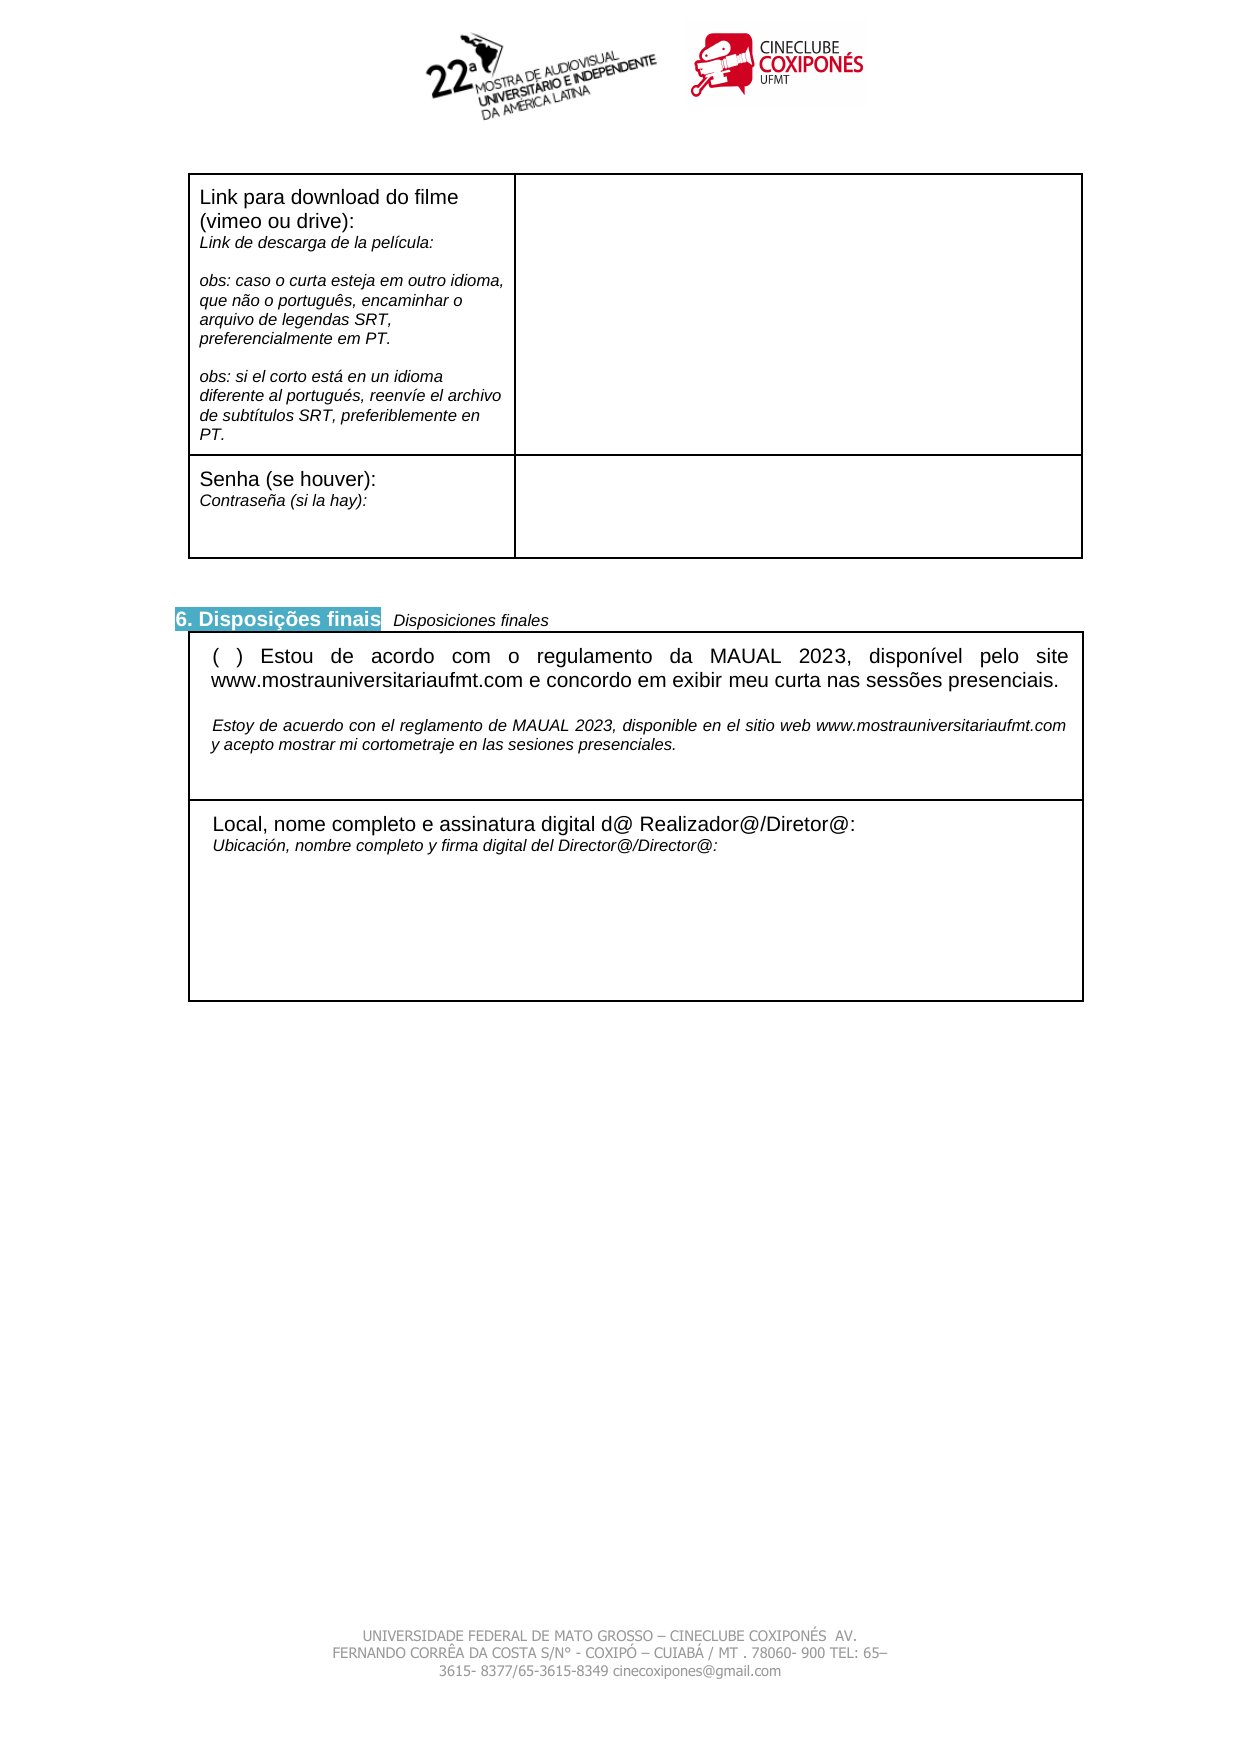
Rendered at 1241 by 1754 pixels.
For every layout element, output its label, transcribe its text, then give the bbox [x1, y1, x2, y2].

table_header Link para download do filme (vimeo ou drive): Link de descarga de la película: obs: caso o curta esteja em outro idioma, que não o português, encaminhar o arquivo de legendas SRT, preferencialmente em PT. obs: si el corto está en un idioma diferente al portugués, reenvíe el archivo de subtítulos SRT, preferiblemente en PT. [190, 175, 514, 454]
table_cell Local, nome completo e assinatura digital d@ Realizador@/Diretor@: Ubicación, nombre completo y firma digital del Director@/Director@: [190, 801, 1082, 1000]
table_cell Senha (se houver): Contraseña (si la hay): [190, 456, 514, 557]
text 6. Disposições finais Disposiciones finales [393, 607, 1106, 631]
table_header [516, 175, 1081, 454]
table_cell [516, 456, 1081, 557]
picture [397, 18, 869, 142]
table_header ( ) Estou de acordo com o regulamento da MAUAL 2023, disponível pelo site www.mostrauniversitariaufmt.com e concordo em exibir meu curta nas sessões presenciais. Estoy de acuerdo con el reglamento de MAUAL 2023, disponible en el sitio web www.mostrauniversitariaufmt.com y acepto mostrar mi cortometraje en las sesiones presenciales. [190, 633, 1082, 799]
